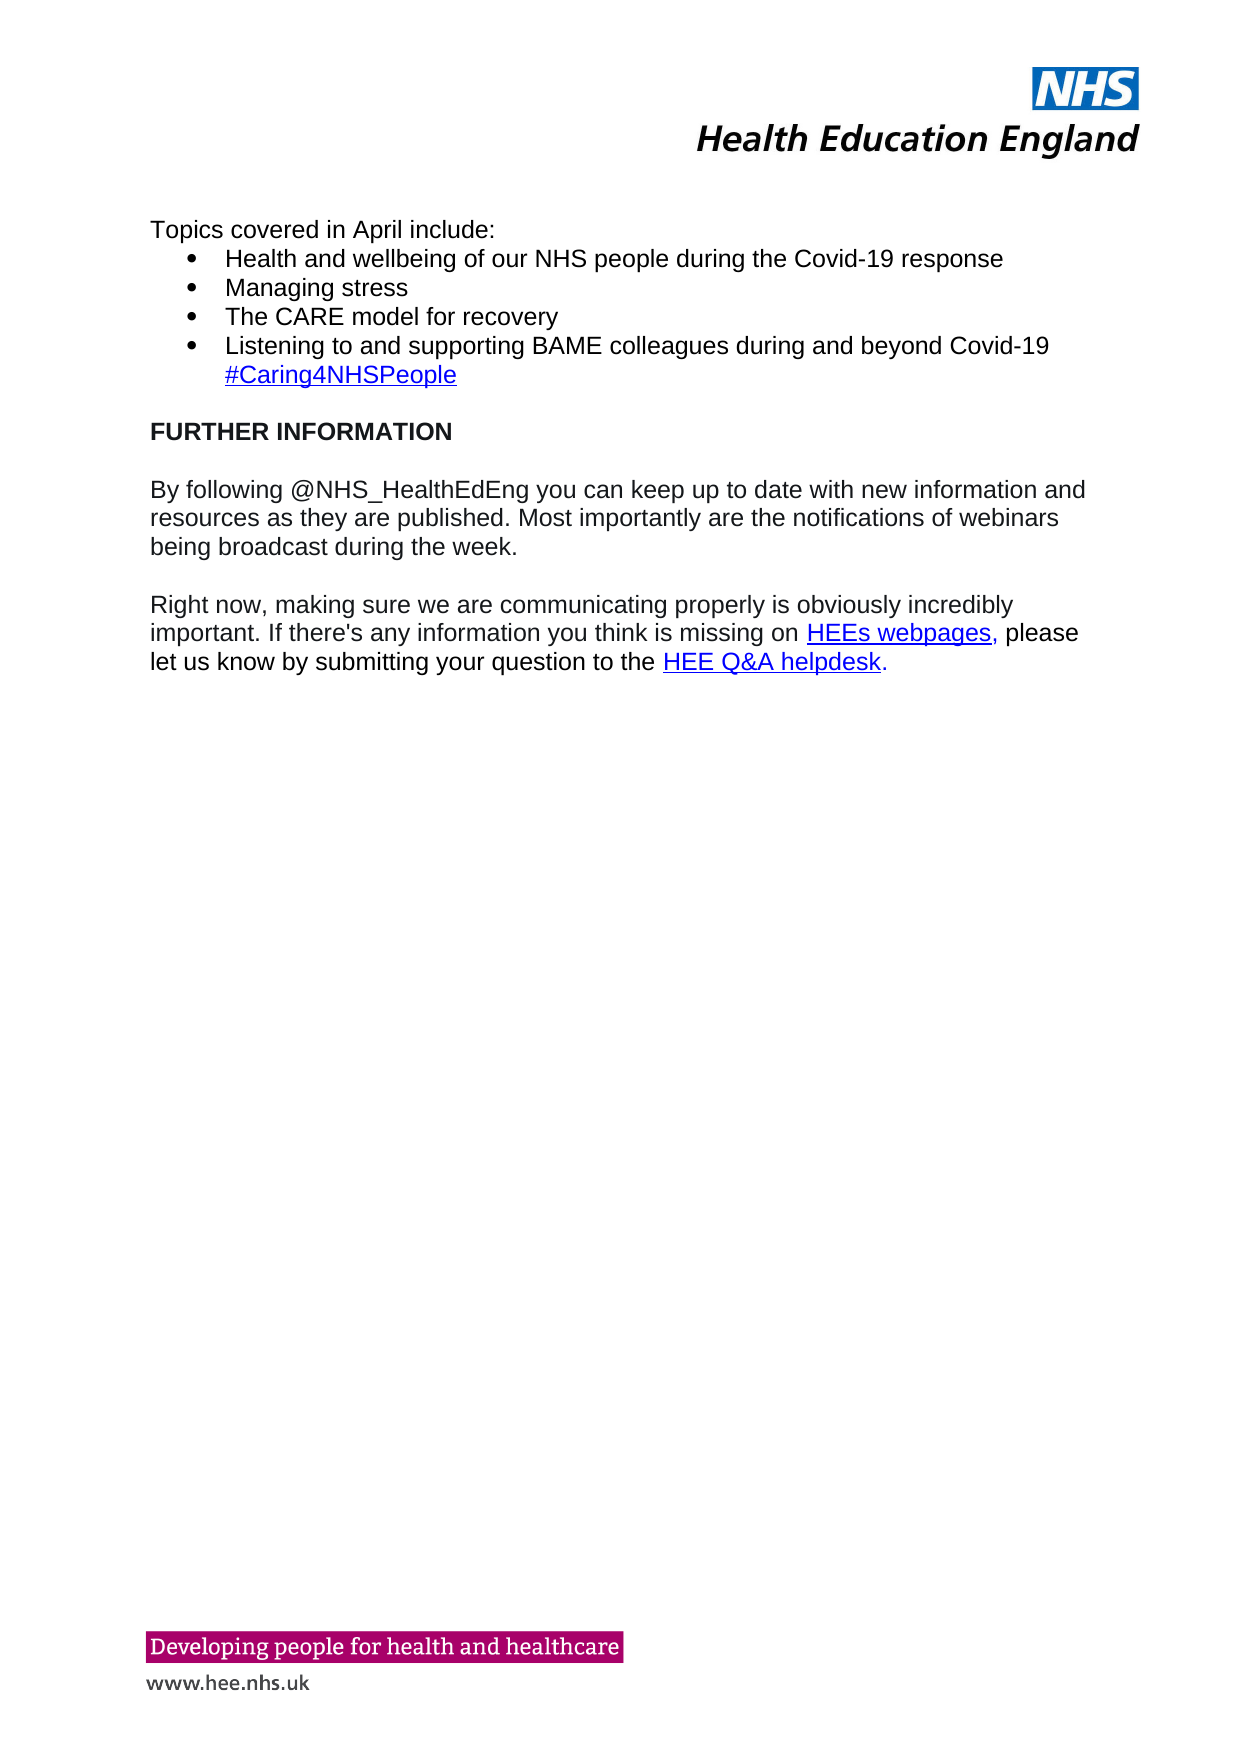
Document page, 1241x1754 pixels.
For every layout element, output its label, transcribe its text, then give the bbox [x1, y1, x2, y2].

list Listening to and supporting BAME colleagues during and beyond Covid-19 #Caring4NHSPeople [187, 331, 1090, 388]
list Managing stress [187, 273, 1090, 302]
picture [682, 67, 1141, 174]
text FURTHER INFORMATION [150, 417, 1090, 446]
text Topics covered in April include: [150, 150, 1090, 244]
text Right now, making sure we are communicating properly is obviously incredibly important. If there's any information you think is missing on HEEs webpages, please let us know by submitting your question to the HEE Q&A helpdesk. [150, 589, 1090, 676]
list The CARE model for recovery [187, 302, 1090, 331]
text By following @NHS_HealthEdEng you can keep up to date with new information and resources as they are published. Most importantly are the notifications of webinars being broadcast during the week. [150, 474, 1090, 561]
picture [135, 1617, 633, 1702]
list Health and wellbeing of our NHS people during the Covid-19 response [187, 244, 1090, 273]
